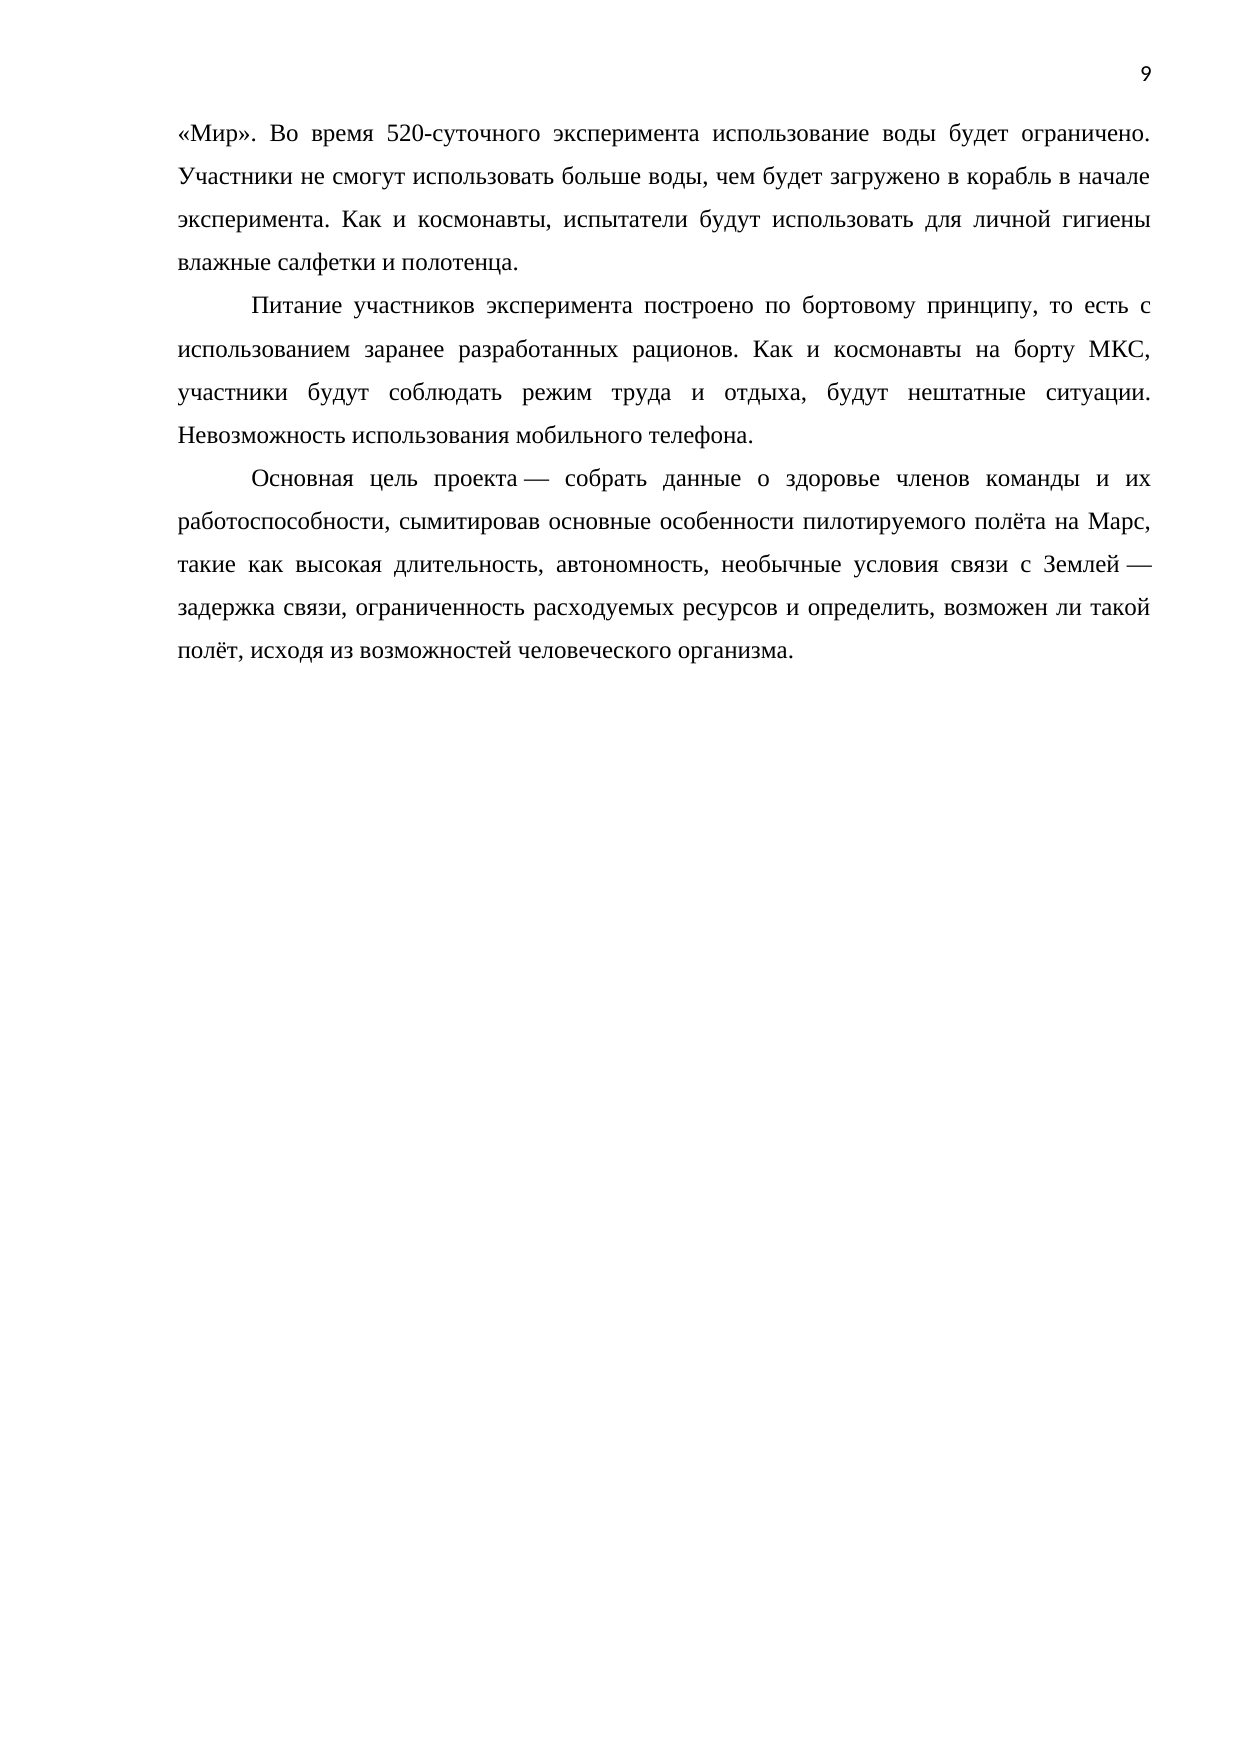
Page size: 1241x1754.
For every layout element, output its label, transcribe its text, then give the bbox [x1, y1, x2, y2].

text Основная цель проекта — собрать данные о здоровье членов команды и их работоспособности, сымитировав основные особенности пилотируемого полёта на Марс, такие как высокая длительность, автономность, необычные условия связи с Землей — задержка связи, ограниченность расходуемых ресурсов и определить, возможен ли такой полёт, исходя из возможностей человеческого организма. [177, 463, 1152, 664]
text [177, 118, 1152, 276]
text Питание участников эксперимента построено по бортовому принципу, то есть с использованием заранее разработанных рационов. Как и космонавты на борту МКС, участники будут соблюдать режим труда и отдыха, будут нештатные ситуации. Невозможность использования мобильного телефона. [177, 291, 1152, 449]
